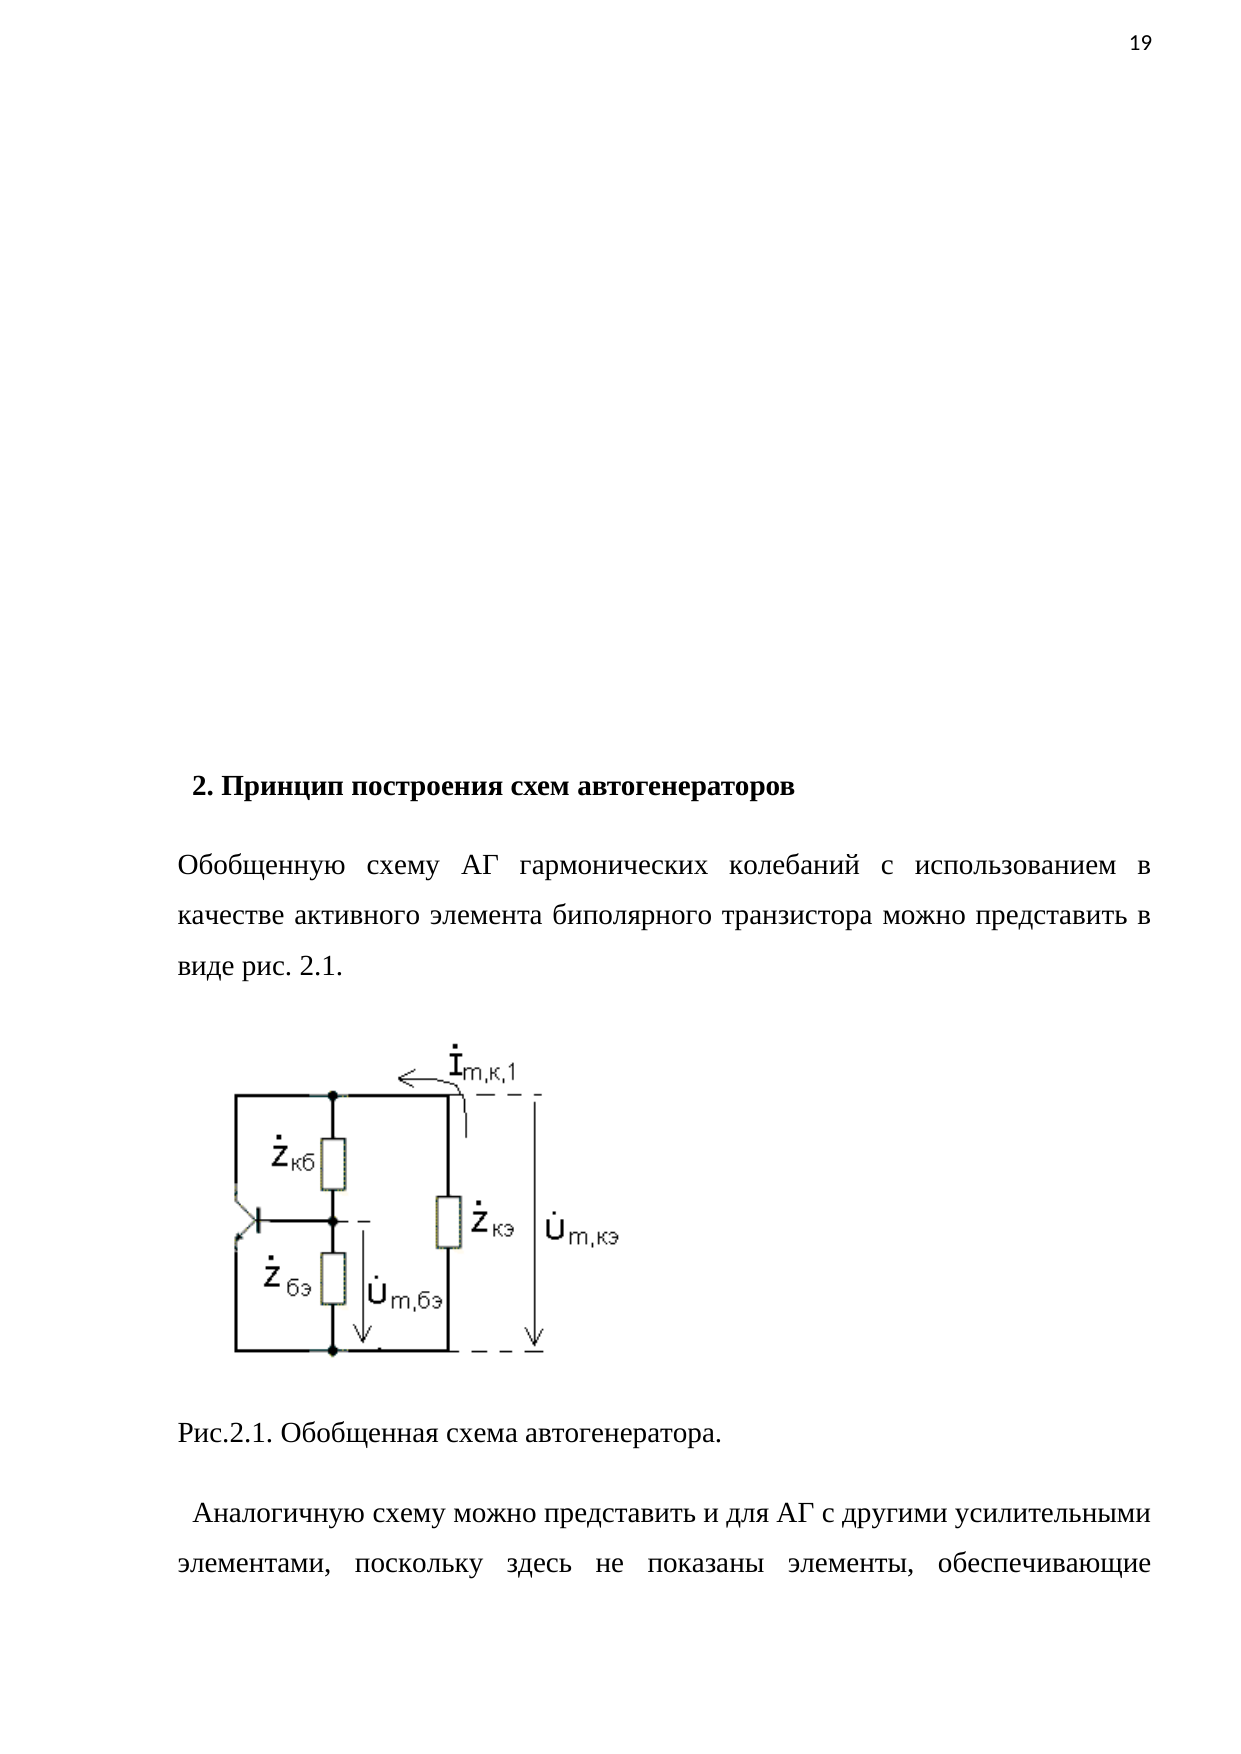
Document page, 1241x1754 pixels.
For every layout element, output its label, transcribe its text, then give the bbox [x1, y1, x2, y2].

picture [177, 1027, 645, 1373]
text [177, 1495, 1152, 1579]
text Обобщенную схему АГ гармонических колебаний с использованием в качестве активного элемента биполярного транзистора можно представить в виде рис. 2.1. [177, 847, 1152, 981]
text Рис.2.1. Обобщенная схема автогенератора. [177, 1415, 1152, 1449]
text 2. Принцип построения схем автогенераторов [177, 768, 1152, 801]
